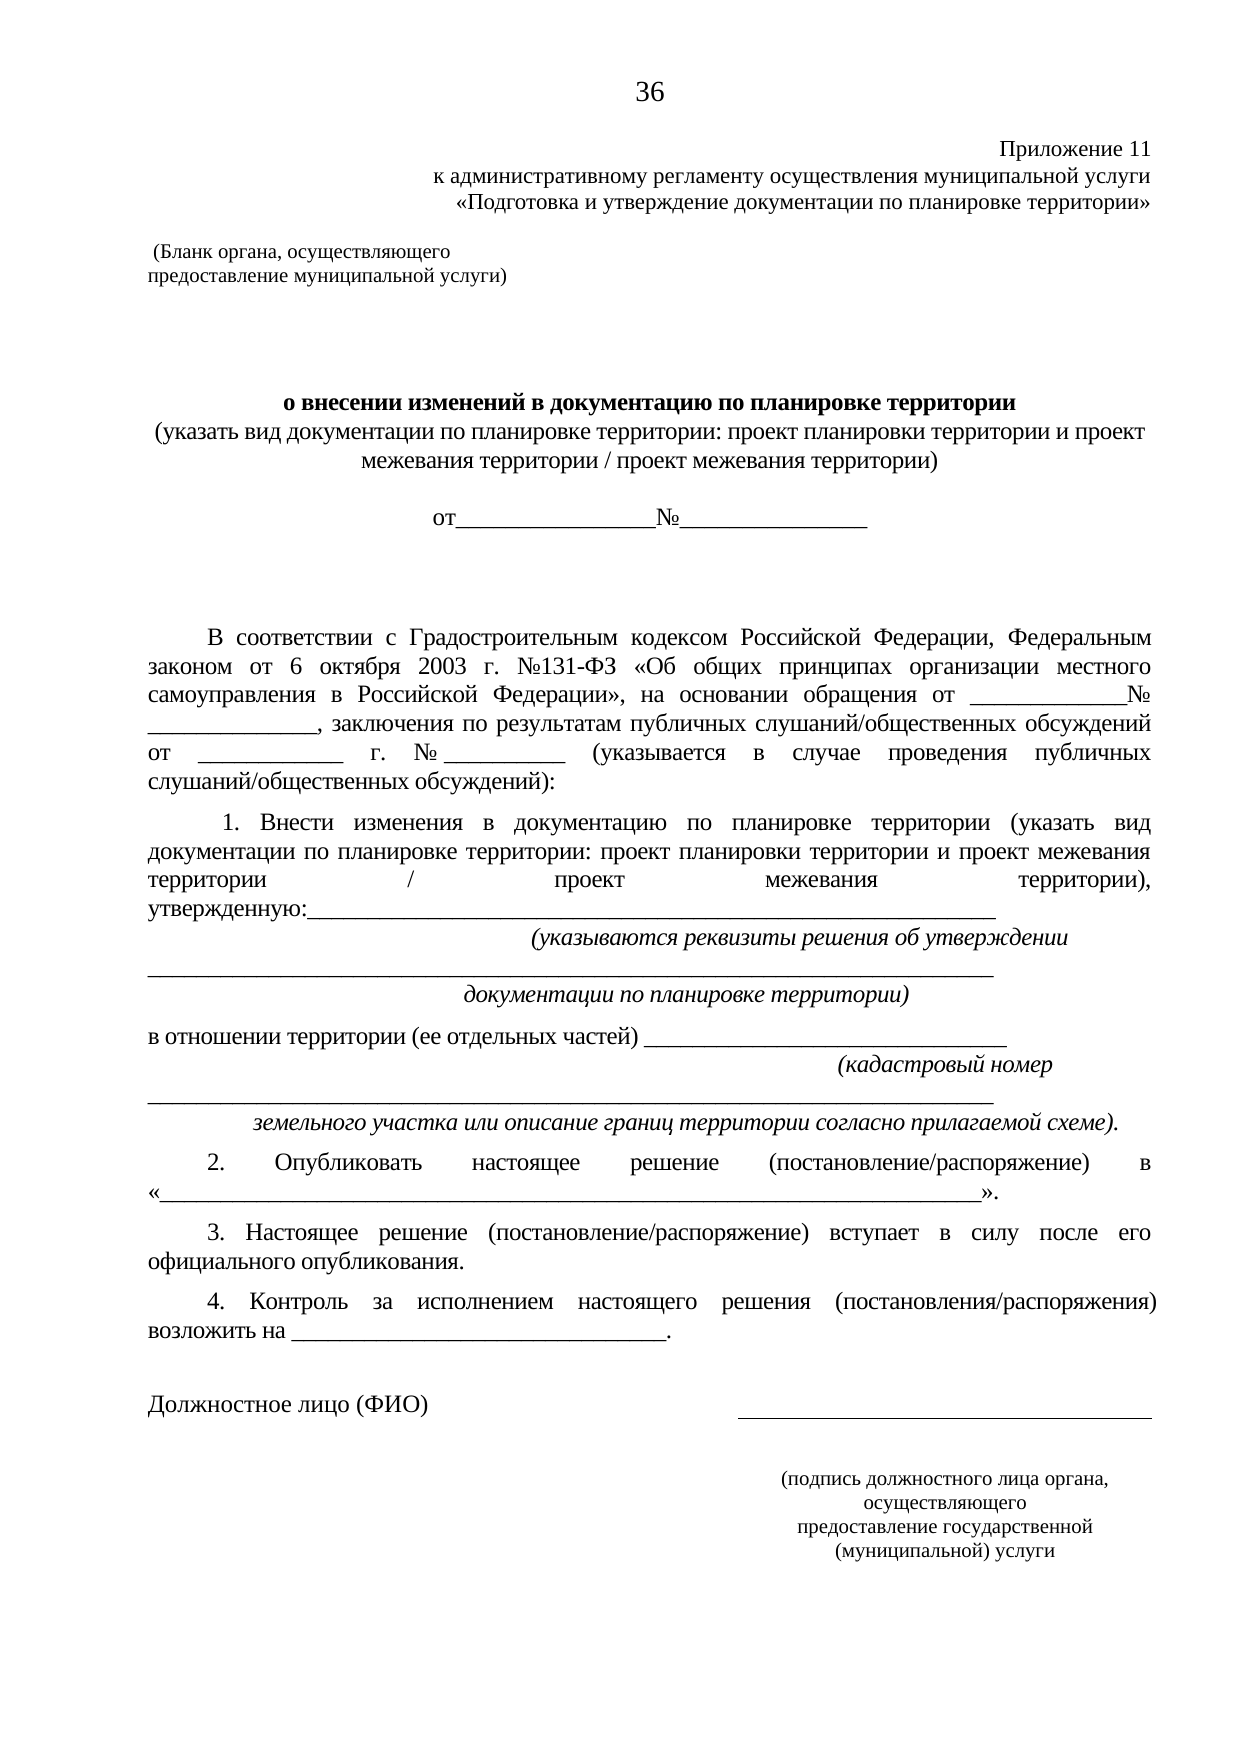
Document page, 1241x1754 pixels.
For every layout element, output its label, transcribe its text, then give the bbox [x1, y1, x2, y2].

text Должностное лицо (ФИО) [148, 1389, 1152, 1418]
text в отношении территории (ее отдельных частей) ______________________________ [148, 1021, 1152, 1049]
text 4. Контроль за исполнением настоящего решения (постановления/распоряжения) возложить на _______________________________. [148, 1287, 1157, 1343]
text 1. Внести изменения в документацию по планировке территории (указать вид документации по планировке территории: проект планировки территории и проект межевания территории / проект межевания территории), утвержденную:_________________________________________________________ [148, 807, 1152, 922]
text предоставление государственной [738, 1494, 1152, 1519]
text Приложение 11 [148, 135, 1152, 162]
text к административному регламенту осуществления муниципальной услуги [148, 162, 1152, 188]
text земельного участка или описание границ территории согласно прилагаемой схеме). [148, 1107, 1152, 1136]
text ______________________________________________________________________ [148, 951, 1152, 979]
text 2. Опубликовать настоящее решение (постановление/распоряжение) в «____________________________________________________________________». [148, 1148, 1152, 1205]
text о внесении изменений в документацию по планировке территории [148, 387, 1152, 416]
text документации по планировке территории) [148, 979, 1152, 1008]
text (кадастровый номер [148, 1049, 1152, 1078]
text (указываются реквизиты решения об утверждении [148, 922, 1152, 951]
text (подпись должностного лица органа, осуществляющего [738, 1446, 1152, 1494]
text (муниципальной) услуги [738, 1519, 1152, 1562]
text ______________________________________________________________________ [148, 1078, 1152, 1107]
text 3. Настоящее решение (постановление/распоряжение) вступает в силу после его официального опубликования. [148, 1217, 1152, 1275]
text (указать вид документации по планировке территории: проект планировки территории и проект межевания территории / проект межевания территории) [148, 416, 1152, 473]
text В соответствии с Градостроительным кодексом Российской Федерации, Федеральным законом от 6 октября 2003 г. №131-ФЗ «Об общих принципах организации местного самоуправления в Российской Федерации», на основании обращения от _____________№ ______________, заключения по результатам публичных слушаний/общественных обсуждений от ____________ г. № __________ (указывается в случае проведения публичных слушаний/общественных обсуждений): [148, 622, 1152, 794]
text от________________№_______________ [148, 502, 1152, 531]
text «Подготовка и утверждение документации по планировке территории» [148, 188, 1152, 214]
text (Бланк органа, осуществляющего предоставление муниципальной услуги) [148, 238, 1152, 287]
